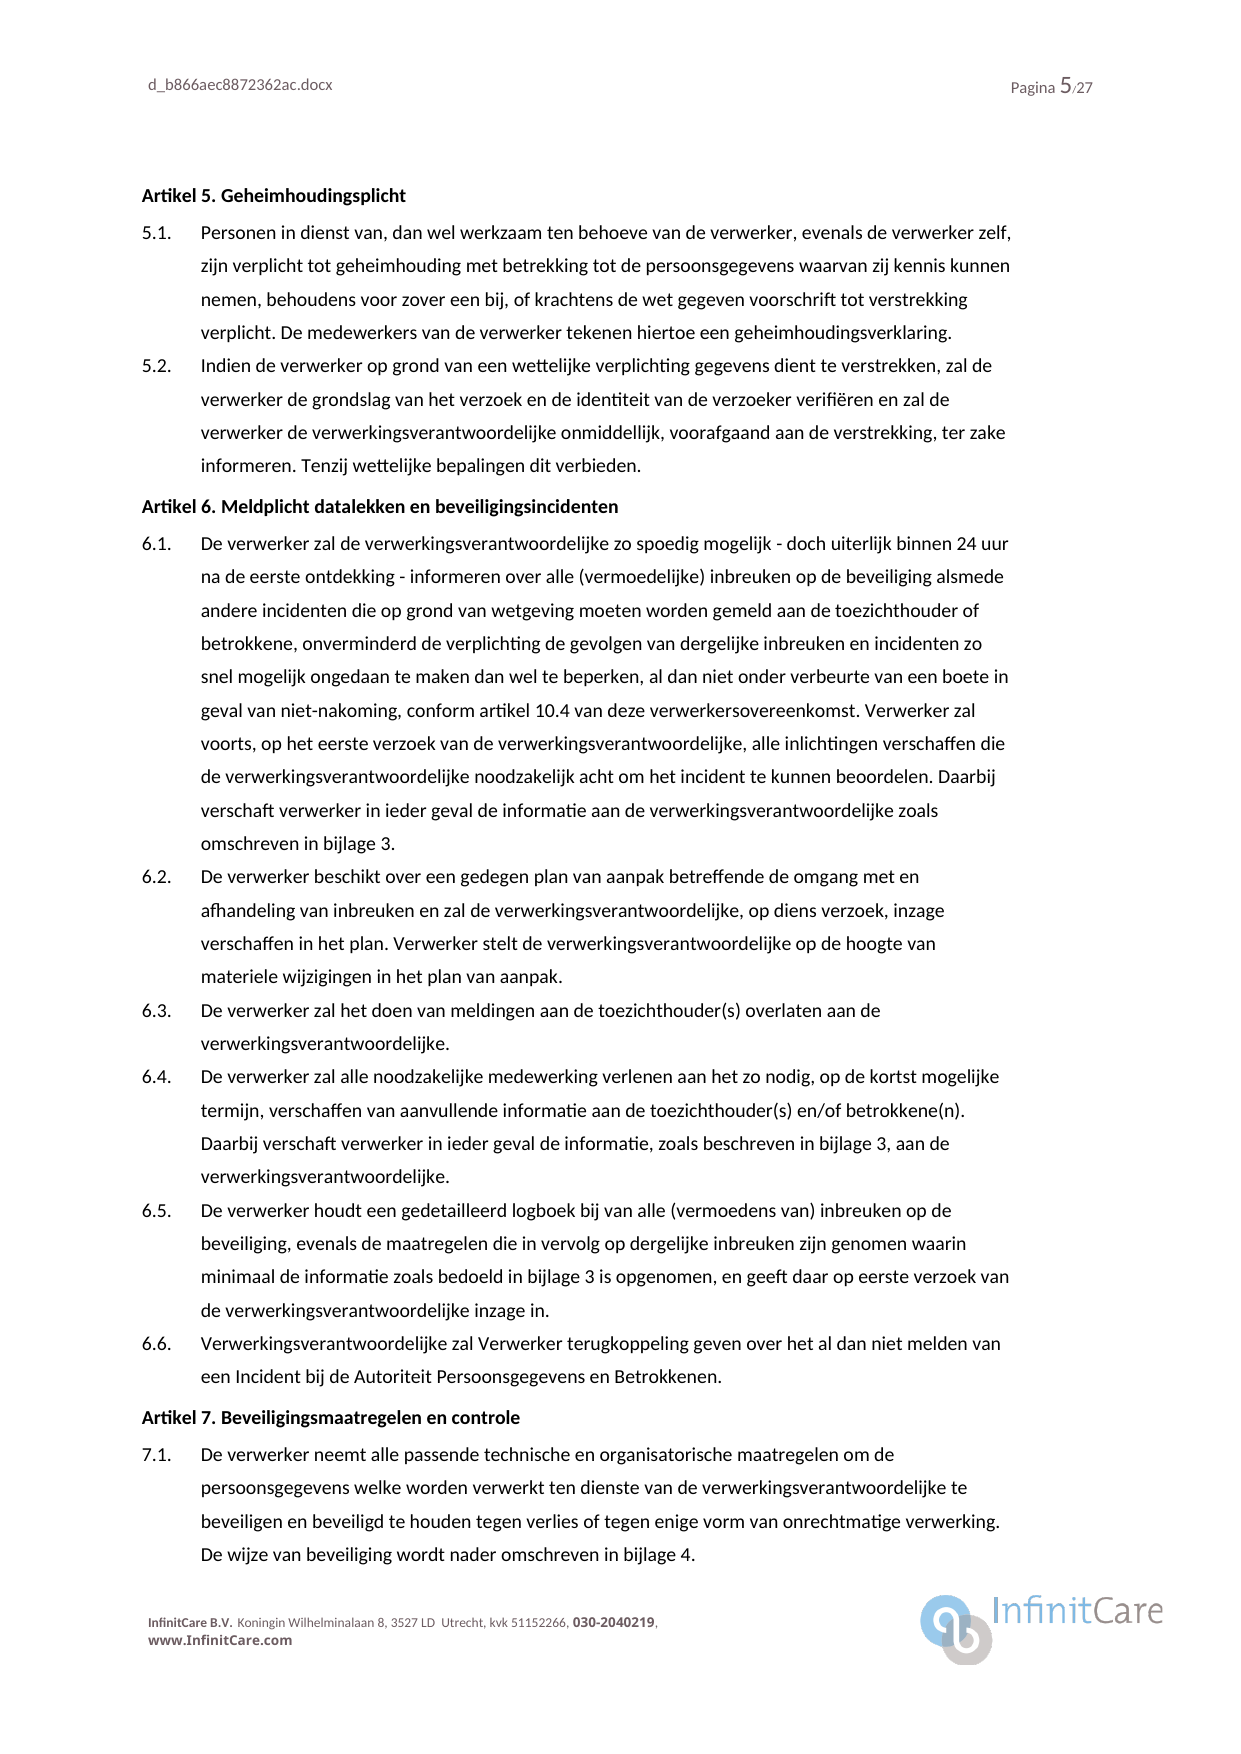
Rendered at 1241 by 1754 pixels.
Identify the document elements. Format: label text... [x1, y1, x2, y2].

text Beveiligingsmaatregelen en controle [142, 1405, 1013, 1429]
text Personen in dienst van, dan wel werkzaam ten behoeve van de verwerker, evenals de verwerker zelf, zijn verplicht tot geheimhouding met betrekking tot de persoonsgegevens waarvan zij kennis kunnen nemen, behoudens voor zover een bij, of krachtens de wet gegeven voorschrift tot verstrekking verplicht. De medewerkers van de verwerker tekenen hiertoe een geheimhoudingsverklaring. [142, 211, 1013, 344]
text Verwerkingsverantwoordelijke zal Verwerker terugkoppeling geven over het al dan niet melden van een Incident bij de Autoriteit Persoonsgegevens en Betrokkenen. [142, 1322, 1013, 1388]
text De verwerker neemt alle passende technische en organisatorische maatregelen om de persoonsgegevens welke worden verwerkt ten dienste van de verwerkingsverantwoordelijke te beveiligen en beveiligd te houden tegen verlies of tegen enige vorm van onrechtmatige verwerking. De wijze van beveiliging wordt nader omschreven in bijlage 4. [142, 1433, 1013, 1566]
text De verwerker beschikt over een gedegen plan van aanpak betreffende de omgang met en afhandeling van inbreuken en zal de verwerkingsverantwoordelijke, op diens verzoek, inzage verschaffen in het plan. Verwerker stelt de verwerkingsverantwoordelijke op de hoogte van materiele wijzigingen in het plan van aanpak. [142, 855, 1013, 988]
text De verwerker zal de verwerkingsverantwoordelijke zo spoedig mogelijk - doch uiterlijk binnen 24 uur na de eerste ontdekking - informeren over alle (vermoedelijke) inbreuken op de beveiliging alsmede andere incidenten die op grond van wetgeving moeten worden gemeld aan de toezichthouder of betrokkene, onverminderd de verplichting de gevolgen van dergelijke inbreuken en incidenten zo snel mogelijk ongedaan te maken dan wel te beperken, al dan niet onder verbeurte van een boete in geval van niet-nakoming, conform artikel 10.4 van deze verwerkersovereenkomst. Verwerker zal voorts, op het eerste verzoek van de verwerkingsverantwoordelijke, alle inlichtingen verschaffen die de verwerkingsverantwoordelijke noodzakelijk acht om het incident te kunnen beoordelen. Daarbij verschaft verwerker in ieder geval de informatie aan de verwerkingsverantwoordelijke zoals omschreven in bijlage 3. [142, 522, 1013, 855]
text De verwerker houdt een gedetailleerd logboek bij van alle (vermoedens van) inbreuken op de beveiliging, evenals de maatregelen die in vervolg op dergelijke inbreuken zijn genomen waarin minimaal de informatie zoals bedoeld in bijlage 3 is opgenomen, en geeft daar op eerste verzoek van de verwerkingsverantwoordelijke inzage in. [142, 1188, 1013, 1322]
text Meldplicht datalekken en beveiligingsincidenten [142, 494, 1013, 518]
text De verwerker zal het doen van meldingen aan de toezichthouder(s) overlaten aan de verwerkingsverantwoordelijke. [142, 988, 1013, 1055]
text Geheimhoudingsplicht [142, 183, 1013, 207]
text De verwerker zal alle noodzakelijke medewerking verlenen aan het zo nodig, op de kortst mogelijke termijn, verschaffen van aanvullende informatie aan de toezichthouder(s) en/of betrokkene(n). Daarbij verschaft verwerker in ieder geval de informatie, zoals beschreven in bijlage 3, aan de verwerkingsverantwoordelijke. [142, 1055, 1013, 1188]
text Indien de verwerker op grond van een wettelijke verplichting gegevens dient te verstrekken, zal de verwerker de grondslag van het verzoek en de identiteit van de verzoeker verifiëren en zal de verwerker de verwerkingsverantwoordelijke onmiddellijk, voorafgaand aan de verstrekking, ter zake informeren. Tenzij wettelijke bepalingen dit verbieden. [142, 344, 1013, 477]
